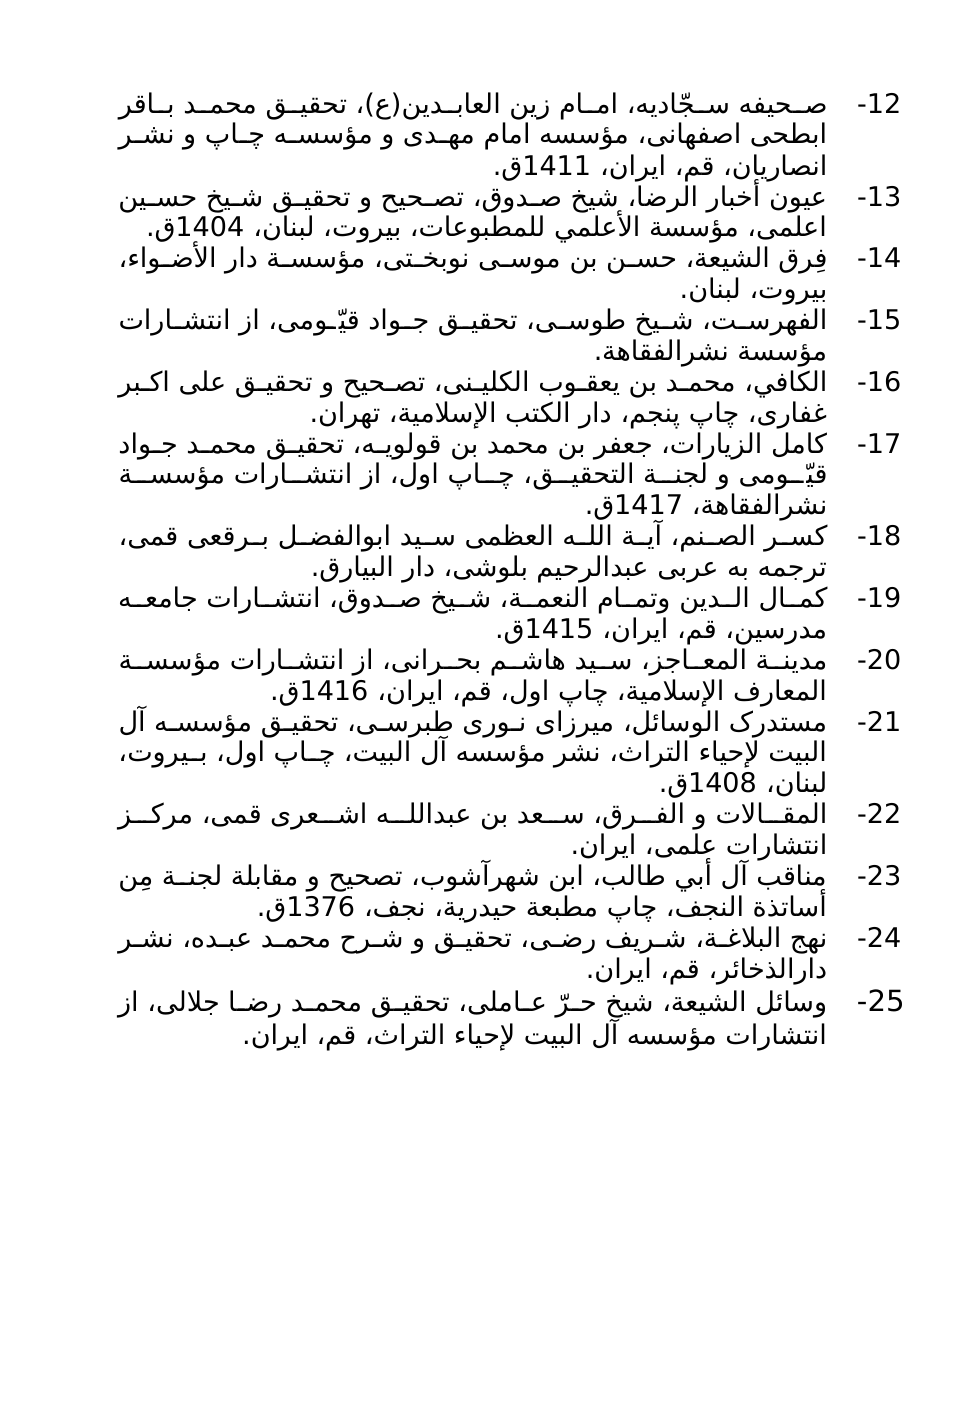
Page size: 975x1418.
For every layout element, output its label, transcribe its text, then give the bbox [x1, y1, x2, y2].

list الفهرست، شیخ طوسی، تحقیق جواد قیّومی، از انتشارات مؤسسة نشرالفقاهة. [118, 305, 857, 367]
list صحیفه سجّادیه، امام زین العابدین(ع)، تحقیق محمد باقر ابطحی اصفهانی، مؤسسه امام مهدی و مؤسسه چاپ و نشر انصاریان، قم، ایران، 1411ق. [118, 89, 857, 181]
list کسر الصنم، آیة الله العظمی سید ابوالفضل برقعی قمی، ترجمه به عربی عبدالرحیم بلوشی، دار البیارق. [118, 521, 857, 583]
list کمال الدین وتمام النعمة، شیخ صدوق، انتشارات جامعه مدرسین، قم، ایران، 1415ق. [118, 583, 857, 645]
list نهج البلاغة، شریف رضی، تحقیق و شرح محمد عبده، نشر دارالذخائر، قم، ایران. [118, 923, 857, 984]
list المقالات و الفرق، سعد بن عبدالله اشعری قمی، مرکز انتشارات علمی، ایران. [118, 799, 857, 861]
list کامل الزیارات، جعفر بن محمد بن قولویه، تحقیق محمد جواد قیّومی و لجنة التحقیق، چاپ اول، از انتشارات مؤسسة نشرالفقاهة، 1417ق. [118, 428, 857, 521]
list مستدرک الوسائل، میرزای نوری طبرسی، تحقیق مؤسسه آل البیت لإحیاء التراث، نشر مؤسسه آل البیت، چاپ اول، بیروت، لبنان، 1408ق. [118, 706, 857, 799]
list مناقب آل أبي طالب، ابن شهرآشوب، تصحیح و مقابلة لجنة مِن أساتذة النجف، چاپ مطبعة حیدریة، نجف، 1376ق. [118, 861, 857, 923]
list مدینة المعاجز، سید هاشم بحرانی، از انتشارات مؤسسة المعارف الإسلامیة، چاپ اول، قم، ایران، 1416ق. [118, 645, 857, 706]
list الکافي، محمد بن یعقوب الکلینی، تصحیح و تحقیق علی اکبر غفاری، چاپ پنجم، دار الکتب الإسلامیة، تهران. [118, 367, 857, 428]
list فِرق الشیعة، حسن بن موسی نوبختی، مؤسسة دار الأضواء، بیروت، لبنان. [118, 243, 857, 305]
list عیون أخبار الرضا، شیخ صدوق، تصحیح و تحقیق شیخ حسین اعلمی، مؤسسة الأعلمي للمطبوعات، بیروت، لبنان، 1404ق. [118, 181, 857, 243]
list وسائل الشیعة، شیخ حرّ عاملی، تحقیق محمد رضا جلالی، از انتشارات مؤسسه آل البیت لإحیاء التراث، قم، ایران. [118, 984, 857, 1051]
